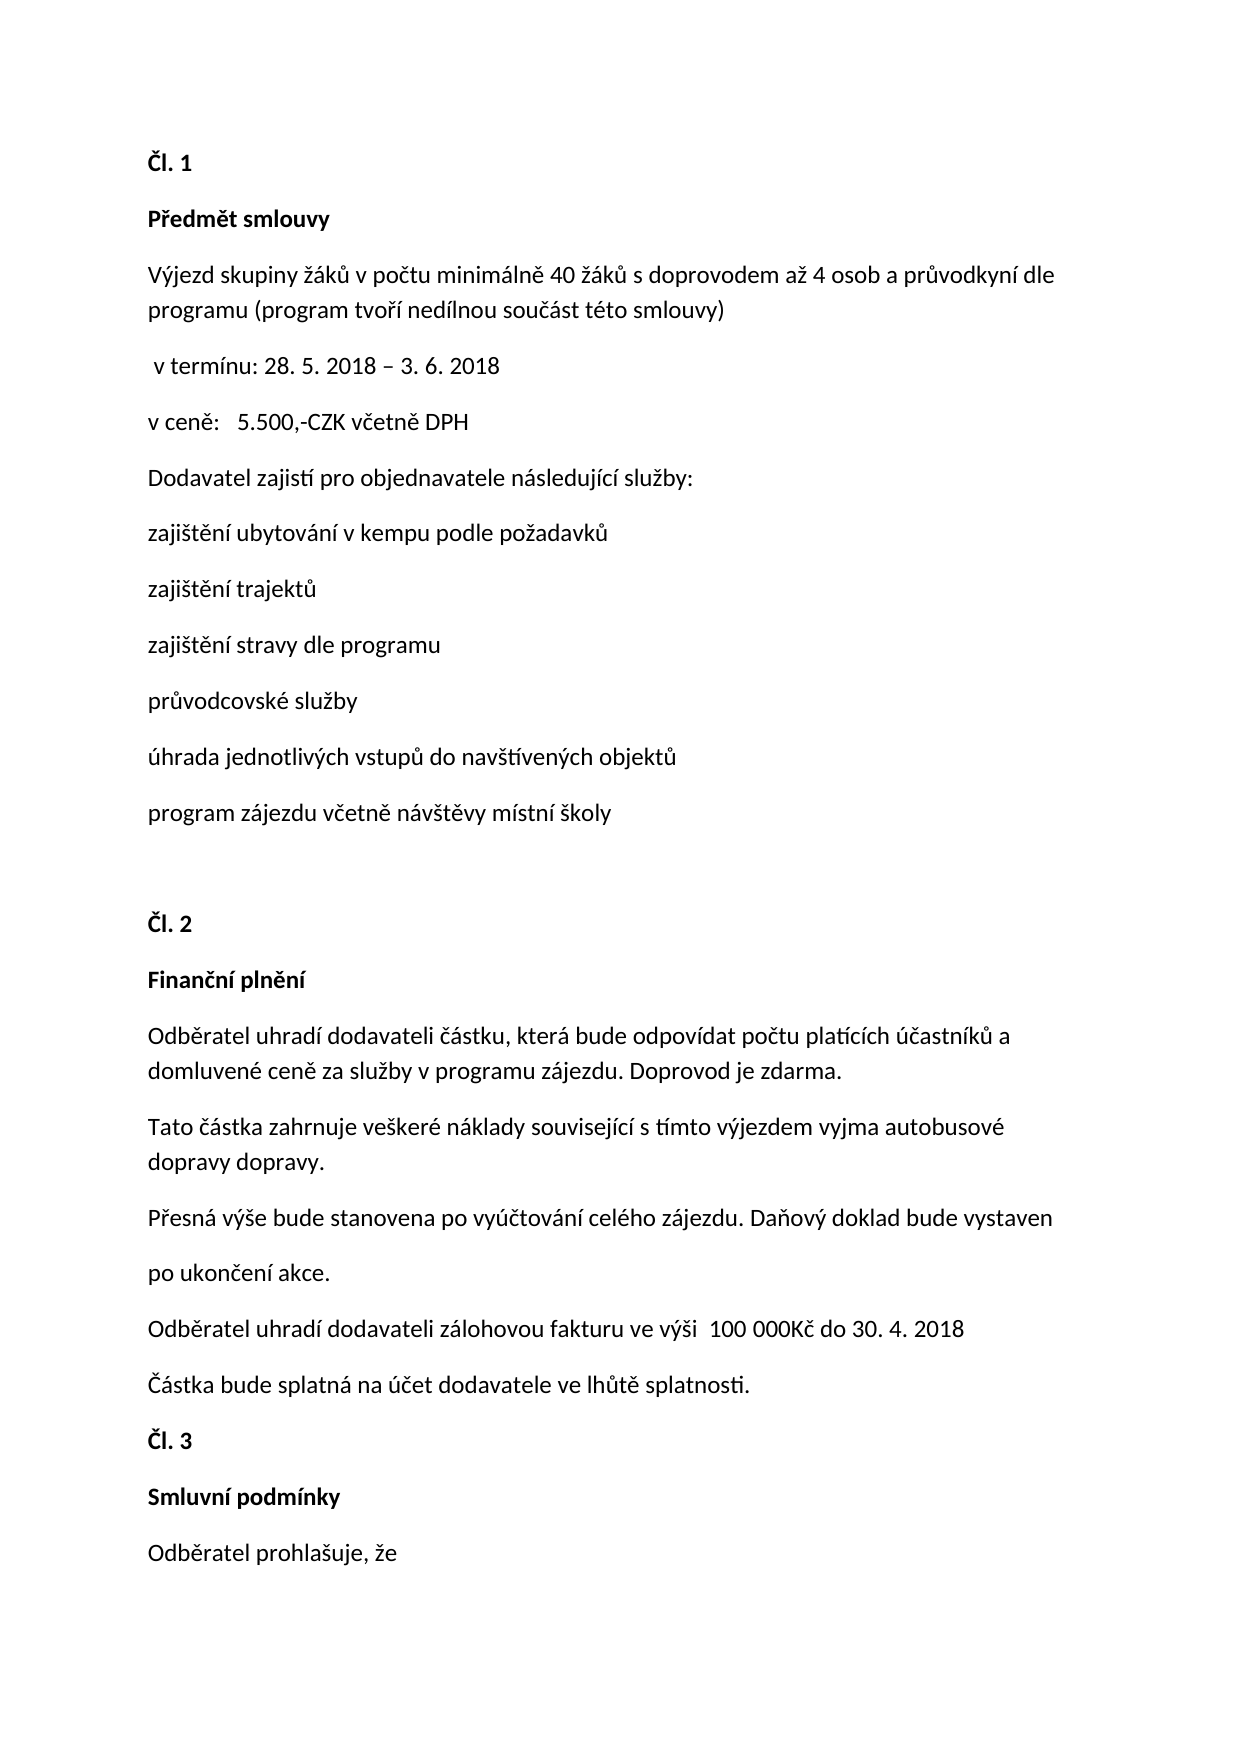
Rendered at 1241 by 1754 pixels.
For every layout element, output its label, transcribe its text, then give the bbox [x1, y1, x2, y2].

text Čl. 3 [148, 1425, 1093, 1456]
text Tato částka zahrnuje veškeré náklady související s tímto výjezdem vyjma autobusové dopravy dopravy. [148, 1111, 1093, 1176]
text úhrada jednotlivých vstupů do navštívených objektů [148, 741, 1093, 771]
text Dodavatel zajistí pro objednavatele následující služby: [148, 462, 1093, 492]
text Odběratel uhradí dodavateli zálohovou fakturu ve výši 100 000Kč do 30. 4. 2018 [148, 1313, 1093, 1344]
text Čl. 2 [148, 908, 1093, 939]
text Částka bude splatná na účet dodavatele ve lhůtě splatnosti. [148, 1369, 1093, 1400]
text Výjezd skupiny žáků v počtu minimálně 40 žáků s doprovodem až 4 osob a průvodkyní dle programu (program tvoří nedílnou součást této smlouvy) [148, 259, 1093, 325]
text Finanční plnění [148, 964, 1093, 995]
text zajištění stravy dle programu [148, 629, 1093, 660]
text Odběratel uhradí dodavateli částku, která bude odpovídat počtu platících účastníků a domluvené ceně za služby v programu zájezdu. Doprovod je zdarma. [148, 1020, 1093, 1086]
text zajištění ubytování v kempu podle požadavků [148, 518, 1093, 548]
text Čl. 1 [148, 148, 1093, 178]
text Předmět smlouvy [148, 203, 1093, 234]
text Smluvní podmínky [148, 1481, 1093, 1511]
text v ceně: 5.500,-CZK včetně DPH [148, 406, 1093, 436]
text Přesná výše bude stanovena po vyúčtování celého zájezdu. Daňový doklad bude vystaven [148, 1202, 1093, 1232]
text program zájezdu včetně návštěvy místní školy [148, 797, 1093, 827]
text Odběratel prohlašuje, že [148, 1537, 1093, 1567]
text zajištění trajektů [148, 573, 1093, 604]
text po ukončení akce. [148, 1258, 1093, 1288]
text průvodcovské služby [148, 685, 1093, 716]
text v termínu: 28. 5. 2018 – 3. 6. 2018 [148, 350, 1093, 381]
